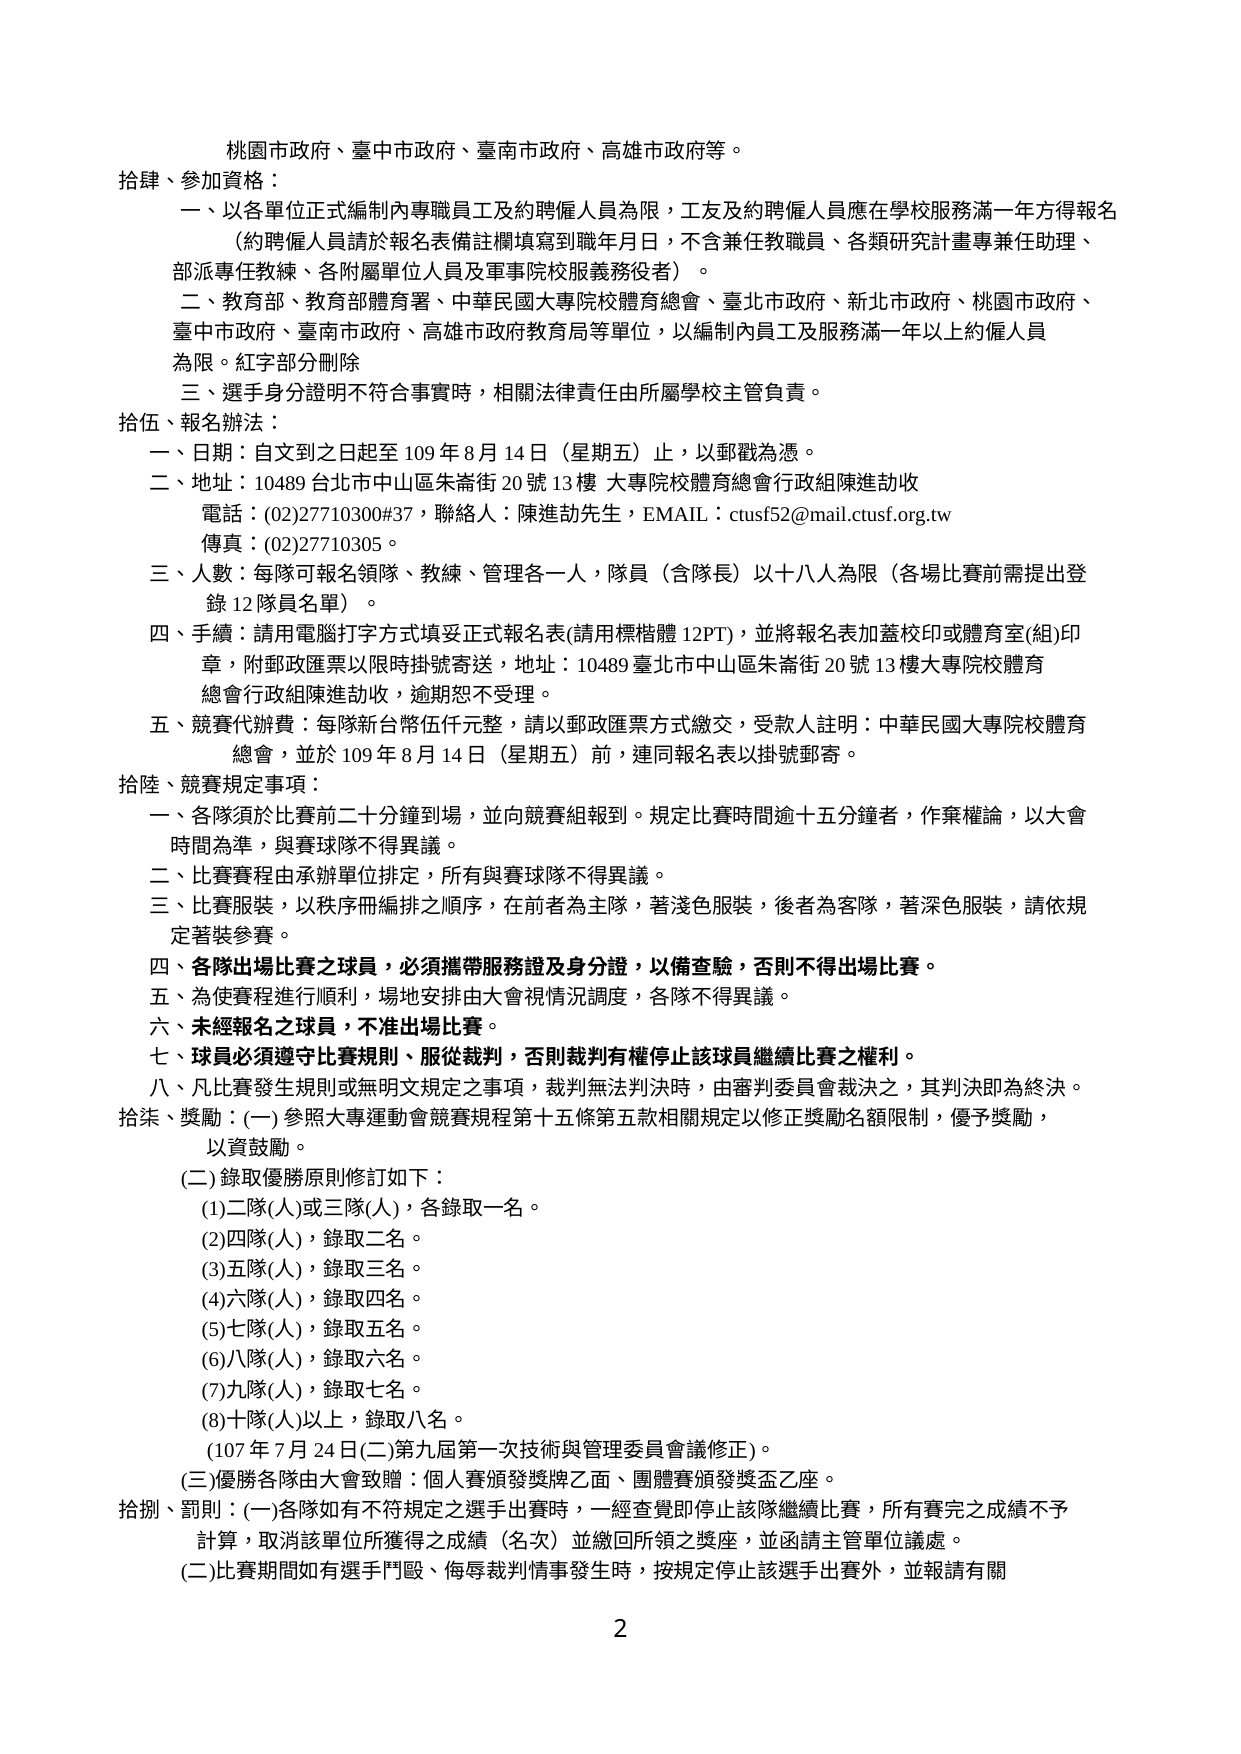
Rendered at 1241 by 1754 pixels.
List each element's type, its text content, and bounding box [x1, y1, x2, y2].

text 部派專任教練、各附屬單位人員及軍事院校服義務役者）。 [118, 255, 1122, 285]
text 一、日期：自文到之日起至109年8月14日（星期五）止，以郵戳為憑。 [118, 436, 1122, 467]
text 桃園市政府、臺中市政府、臺南市政府、高雄市政府等。 [118, 134, 1122, 164]
text 章，附郵政匯票以限時掛號寄送，地址：10489臺北市中山區朱崙街20號13樓大專院校體育 [118, 648, 1122, 678]
text 電話：(02)27710300#37，聯絡人：陳進劼先生，EMAIL：ctusf52@mail.ctusf.org.tw [118, 497, 1122, 527]
text 五、為使賽程進行順利，場地安排由大會視情況調度，各隊不得異議。 [118, 980, 1122, 1010]
text 拾肆、參加資格： [118, 164, 1122, 195]
text 七、球員必須遵守比賽規則、服從裁判，否則裁判有權停止該球員繼續比賽之權利。 [118, 1041, 1122, 1071]
text 以資鼓勵。 [118, 1131, 1122, 1161]
text 八、凡比賽發生規則或無明文規定之事項，裁判無法判決時，由審判委員會裁決之，其判決即為終決。 [118, 1071, 1122, 1101]
text 總會，並於109年8月14日（星期五）前，連同報名表以掛號郵寄。 [118, 738, 1122, 769]
text 二、地址：10489台北市中山區朱崙街20號13樓 大專院校體育總會行政組陳進劼收 [118, 467, 1122, 497]
text (二)比賽期間如有選手鬥毆、侮辱裁判情事發生時，按規定停止該選手出賽外，並報請有關 [118, 1554, 1122, 1584]
text 定著裝參賽。 [118, 920, 1122, 950]
text 二、教育部、教育部體育署、中華民國大專院校體育總會、臺北市政府、新北市政府、桃園市政府、 [118, 285, 1122, 316]
text 總會行政組陳進劼收，逾期恕不受理。 [118, 678, 1122, 708]
text (3)五隊(人)，錄取三名。 [118, 1252, 1122, 1282]
text 四、各隊出場比賽之球員，必須攜帶服務證及身分證，以備查驗，否則不得出場比賽。 [118, 950, 1122, 980]
text （約聘僱人員請於報名表備註欄填寫到職年月日，不含兼任教職員、各類研究計畫專兼任助理、 [118, 225, 1122, 255]
text 三、人數：每隊可報名領隊、教練、管理各一人，隊員（含隊長）以十八人為限（各場比賽前需提出登 [118, 557, 1122, 587]
text (二) 錄取優勝原則修訂如下： [118, 1161, 1122, 1192]
text 錄12隊員名單）。 [118, 587, 1122, 618]
text 五、競賽代辦費：每隊新台幣伍仟元整，請以郵政匯票方式繳交，受款人註明：中華民國大專院校體育 [118, 708, 1122, 738]
text 計算，取消該單位所獲得之成績（名次）並繳回所領之獎座，並函請主管單位議處。 [118, 1524, 1122, 1554]
text (5)七隊(人)，錄取五名。 [118, 1312, 1122, 1343]
text 拾伍、報名辦法： [118, 406, 1122, 436]
text (1)二隊(人)或三隊(人)，各錄取一名。 [118, 1192, 1122, 1222]
text (2)四隊(人)，錄取二名。 [118, 1222, 1122, 1252]
text 二、比賽賽程由承辦單位排定，所有與賽球隊不得異議。 [118, 859, 1122, 889]
text 拾柒、獎勵：(一) 參照大專運動會競賽規程第十五條第五款相關規定以修正獎勵名額限制，優予獎勵， [118, 1101, 1122, 1131]
text 一、以各單位正式編制內專職員工及約聘僱人員為限，工友及約聘僱人員應在學校服務滿一年方得報名 [118, 195, 1122, 225]
text 臺中市政府、臺南市政府、高雄市政府教育局等單位，以編制內員工及服務滿一年以上約僱人員 [118, 316, 1122, 346]
text (6)八隊(人)，錄取六名。 [118, 1343, 1122, 1373]
text (107年7月24日(二)第九屆第一次技術與管理委員會議修正)。 [118, 1433, 1122, 1463]
text (8)十隊(人)以上，錄取八名。 [118, 1403, 1122, 1433]
text 為限。紅字部分刪除 [118, 346, 1122, 376]
text (4)六隊(人)，錄取四名。 [118, 1282, 1122, 1312]
text 四、手續：請用電腦打字方式填妥正式報名表(請用標楷體12PT)，並將報名表加蓋校印或體育室(組)印 [118, 618, 1122, 648]
text 拾捌、罰則：(一)各隊如有不符規定之選手出賽時，一經查覺即停止該隊繼續比賽，所有賽完之成績不予 [118, 1494, 1122, 1524]
text 六、未經報名之球員，不准出場比賽。 [118, 1010, 1122, 1041]
text 時間為準，與賽球隊不得異議。 [118, 829, 1122, 859]
text 傳真：(02)27710305。 [118, 527, 1122, 557]
text 拾陸、競賽規定事項： [118, 769, 1122, 799]
text (三)優勝各隊由大會致贈：個人賽頒發獎牌乙面、團體賽頒發獎盃乙座。 [118, 1463, 1122, 1494]
text 三、比賽服裝，以秩序冊編排之順序，在前者為主隊，著淺色服裝，後者為客隊，著深色服裝，請依規 [118, 889, 1122, 920]
text 三、選手身分證明不符合事實時，相關法律責任由所屬學校主管負責。 [118, 376, 1122, 406]
text 一、各隊須於比賽前二十分鐘到場，並向競賽組報到。規定比賽時間逾十五分鐘者，作棄權論，以大會 [118, 799, 1122, 829]
text (7)九隊(人)，錄取七名。 [118, 1373, 1122, 1403]
